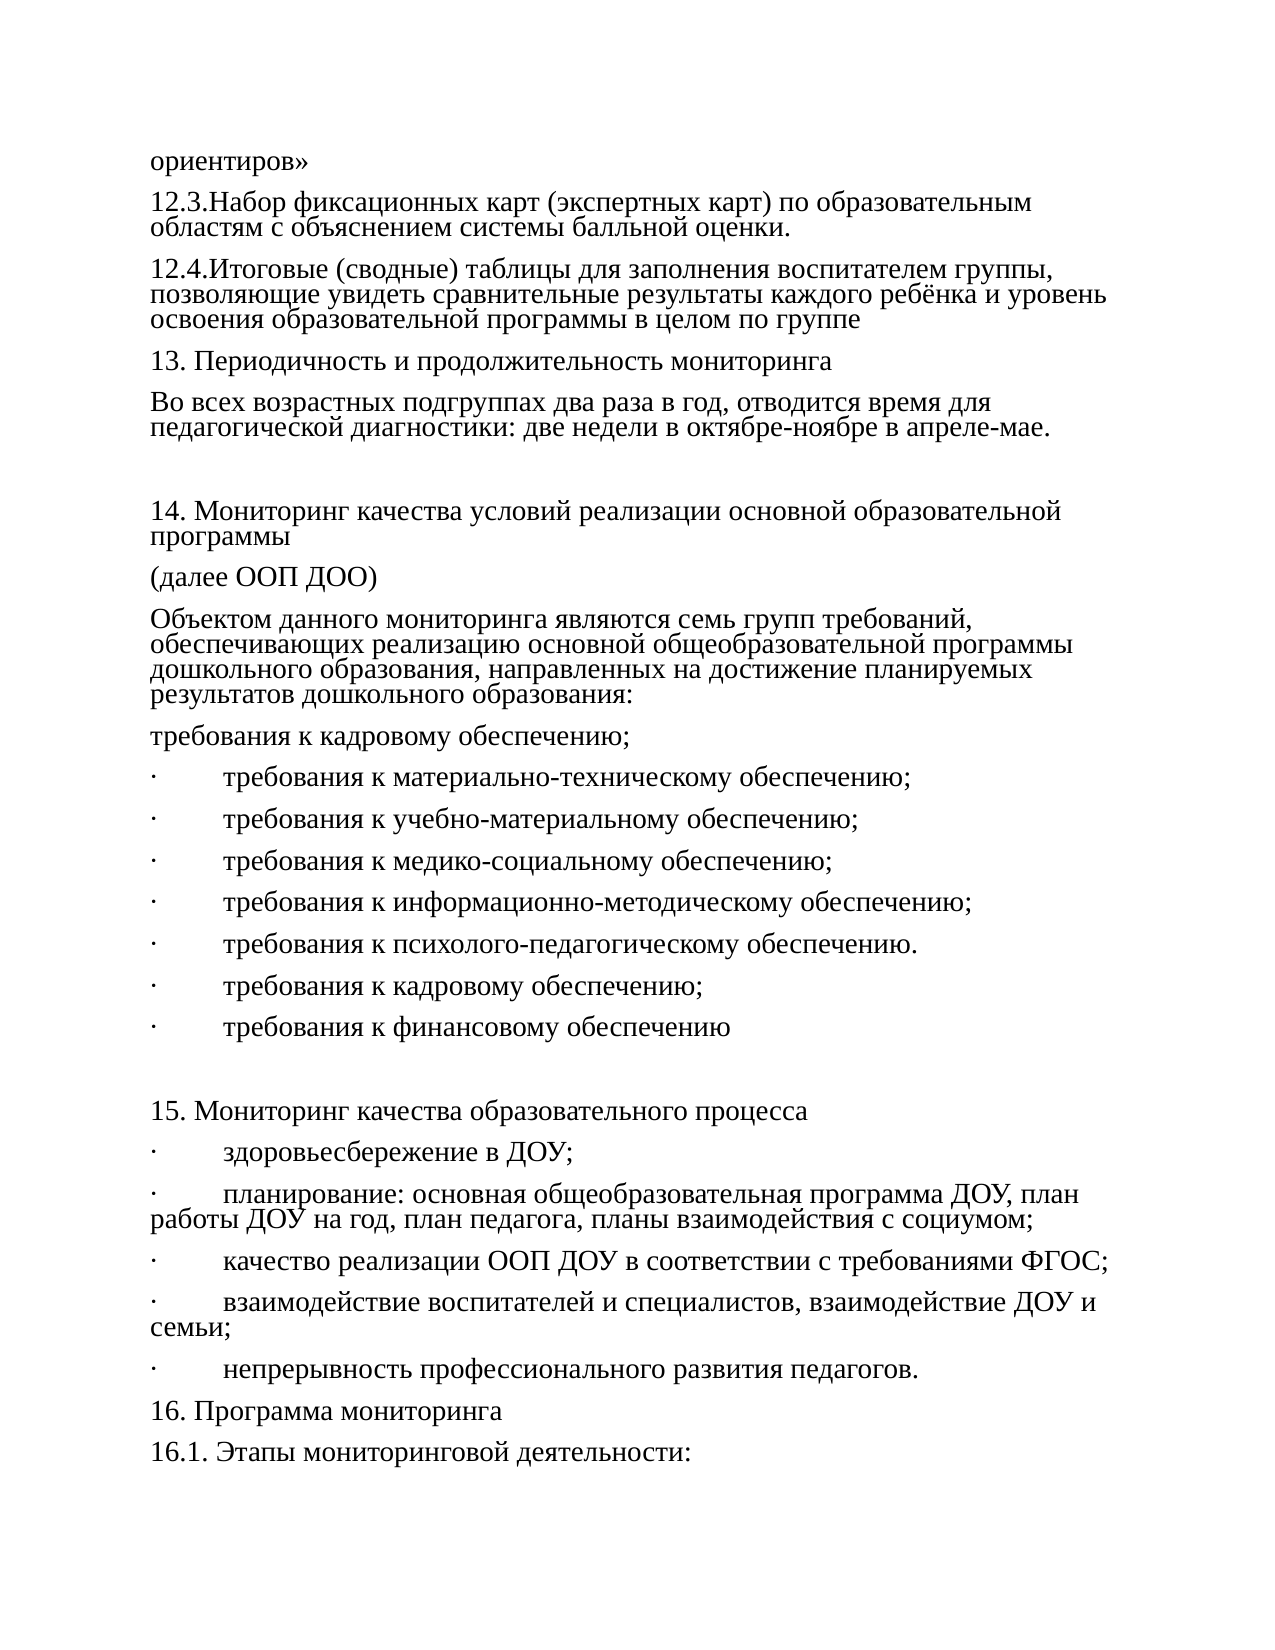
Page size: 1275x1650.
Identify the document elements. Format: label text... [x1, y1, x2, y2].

text ∙ требования к медико-социальному обеспечению; [150, 850, 1125, 875]
text ∙ непрерывность профессионального развития педагогов. [475, 1358, 1125, 1383]
text 15. Мониторинг качества образовательного процесса [150, 1100, 1125, 1125]
text ∙ требования к информационно-методическому обеспечению; [150, 892, 431, 917]
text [150, 150, 1125, 175]
text Во всех возрастных подгруппах два раза в год, отводится время для педагогической диагностики: две недели в октябре-ноябре в апреле-мае. [150, 392, 1125, 442]
text ∙ требования к кадровому обеспечению; [150, 975, 1125, 1000]
text 12.3.Набор фиксационных карт (экспертных карт) по образовательным областям с объяснением системы балльной оценки. [150, 192, 1125, 242]
text 16.1. Этапы мониторинговой деятельности: [150, 1442, 1125, 1467]
text Объектом данного мониторинга являются семь групп требований, обеспечивающих реализацию основной общеобразовательной программы дошкольного образования, направленных на достижение планируемых результатов дошкольного образования: [150, 608, 1125, 708]
text ∙ требования к материально-техническому обеспечению; [150, 767, 1125, 792]
text 16. Программа мониторинга [150, 1400, 1125, 1425]
text ∙ требования к психолого-педагогическому обеспечению. [150, 933, 1125, 958]
text 12.4.Итоговые (сводные) таблицы для заполнения воспитателем группы, позволяющие увидеть сравнительные результаты каждого ребёнка и уровень освоения образовательной программы в целом по группе [150, 258, 1125, 333]
text ∙ взаимодействие воспитателей и специалистов, взаимодействие ДОУ и семьи; [150, 1292, 1125, 1342]
text требования к кадровому обеспечению; [150, 725, 1125, 750]
text ∙ непрерывность профессионального развития педагогов. [150, 1358, 472, 1383]
text 14. Мониторинг качества условий реализации основной образовательной программы [150, 500, 1125, 550]
text ∙ требования к финансовому обеспечению [150, 1017, 400, 1042]
text ∙ качество реализации ООП ДОУ в соответствии с требованиями ФГОС; [150, 1250, 1125, 1275]
text ∙ планирование: основная общеобразовательная программа ДОУ, план работы ДОУ на год, план педагога, планы взаимодействия с социумом; [150, 1183, 1125, 1233]
text (далее ООП ДОО) [322, 567, 1125, 592]
text ∙ требования к финансовому обеспечению [403, 1017, 1125, 1042]
text ∙ здоровьесбережение в ДОУ; [150, 1142, 513, 1167]
text (далее ООП ДОО) [154, 567, 312, 592]
text 13. Периодичность и продолжительность мониторинга [150, 350, 1125, 375]
text ∙ требования к информационно-методическому обеспечению; [434, 892, 1125, 917]
text ∙ требования к учебно-материальному обеспечению; [150, 808, 1125, 833]
text ∙ здоровьесбережение в ДОУ; [523, 1142, 1125, 1167]
